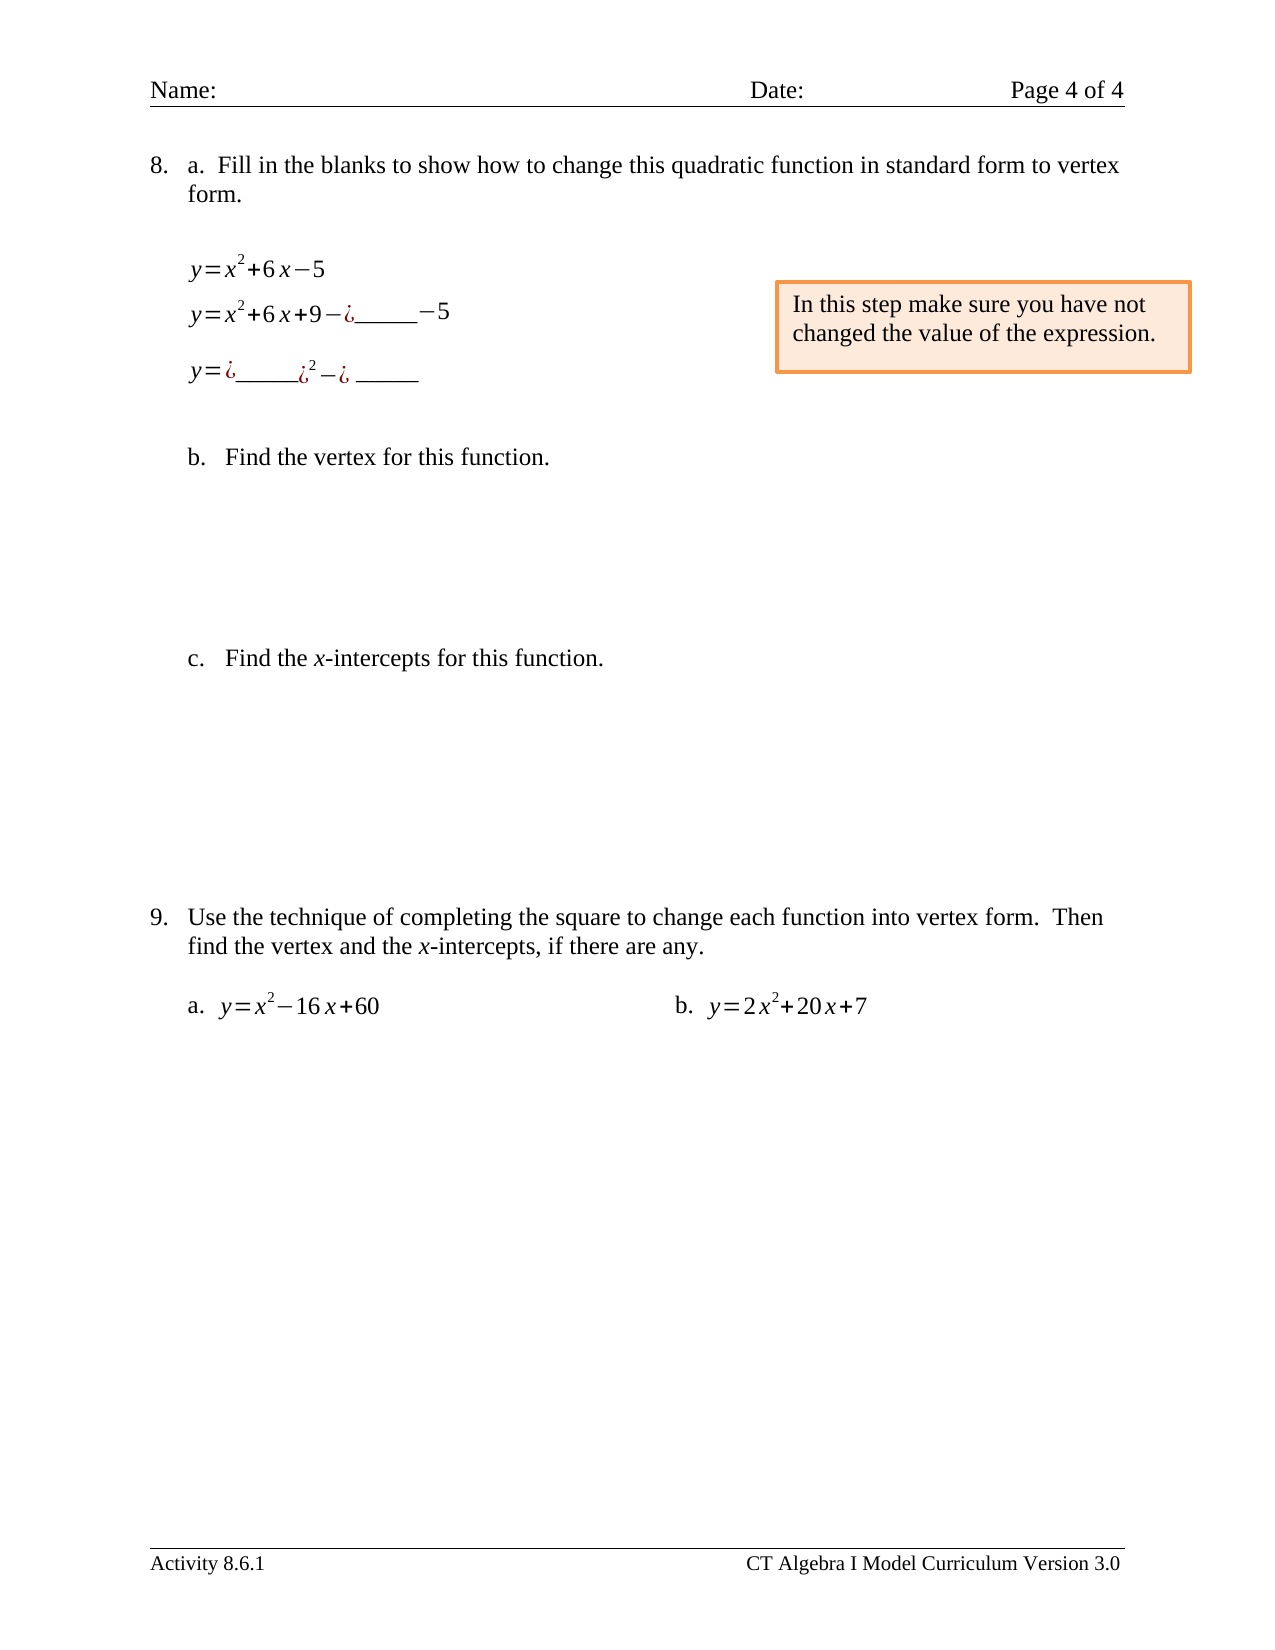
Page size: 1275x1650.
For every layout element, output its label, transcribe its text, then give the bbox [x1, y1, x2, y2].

text _____ [187, 296, 775, 327]
text _____ _____ [187, 356, 1125, 385]
list Use the technique of completing the square to change each function into vertex form. Then find the vertex and the x-intercepts, if there are any. [150, 902, 1125, 960]
list a. Fill in the blanks to show how to change this quadratic function in standard form to vertex form. [150, 150, 1125, 207]
text a. b. [150, 988, 1125, 1020]
list Find the vertex for this function. [187, 442, 1125, 471]
list Find the x-intercepts for this function. [187, 643, 1125, 672]
